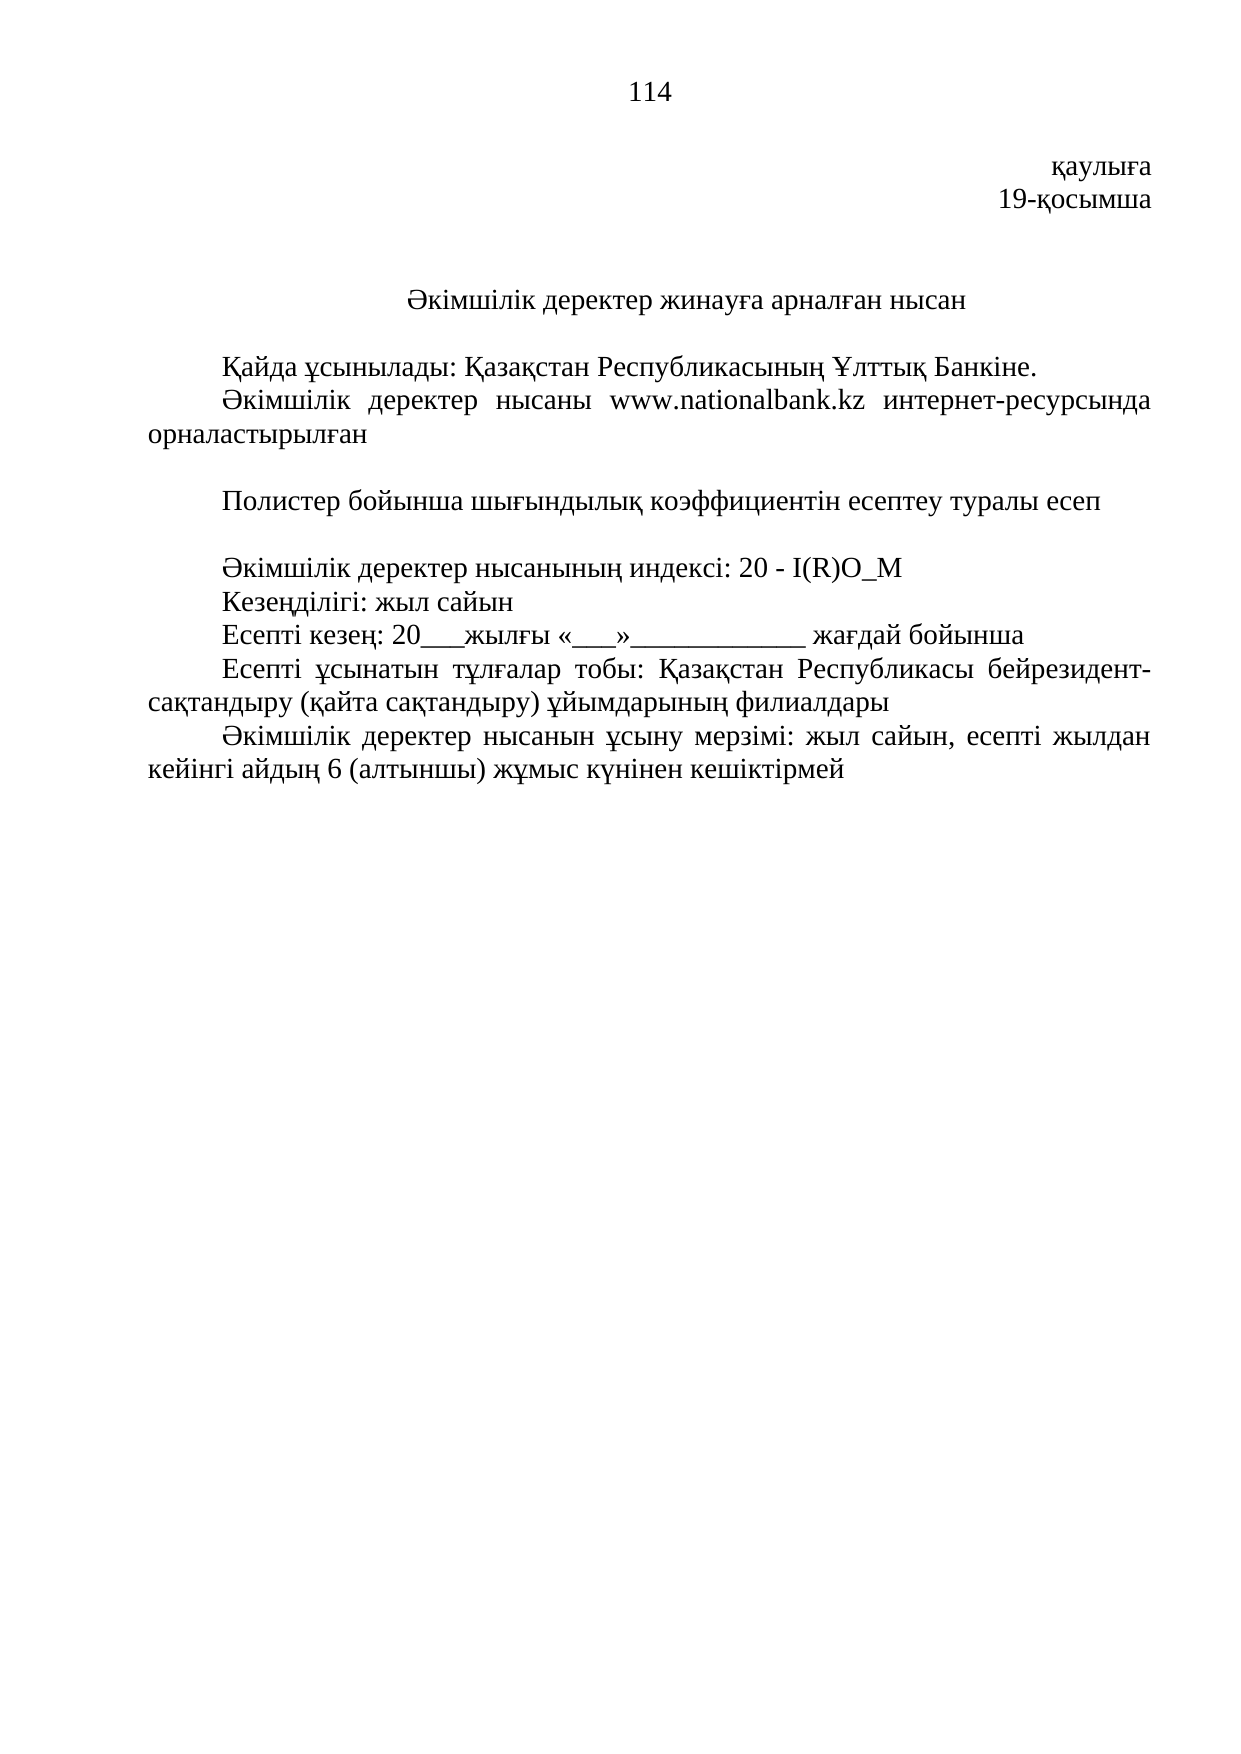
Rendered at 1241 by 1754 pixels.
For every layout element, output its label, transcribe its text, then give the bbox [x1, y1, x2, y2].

text Кезеңділігі: жыл сайын [148, 584, 1152, 617]
text Әкімшілік деректер нысаны www.nationalbank.kz интернет-ресурсында орналастырылған [148, 382, 1152, 449]
text Есепті ұсынатын тұлғалар тобы: Қазақстан Республикасы бейрезидент-сақтандыру (қайта сақтандыру) ұйымдарының филиалдары [148, 651, 1152, 718]
text Полистер бойынша шығындылық коэффициентін есептеу туралы есеп [148, 483, 1152, 517]
text Әкімшілік деректер жинауға арналған нысан [148, 282, 1152, 315]
text Әкімшілік деректер нысанының индексі: 20 - I(R)O_M [148, 550, 1152, 584]
text Қайда ұсынылады: Қазақстан Республикасының Ұлттық Банкіне. [148, 349, 1152, 382]
text Есепті кезең: 20___жылғы «___»____________ жағдай бойынша [148, 617, 1152, 651]
text қаулыға [148, 148, 1152, 181]
text 19-қосымша [148, 181, 1152, 215]
text Әкімшілік деректер нысанын ұсыну мерзімі: жыл сайын, есепті жылдан кейінгі айдың 6 (алтыншы) жұмыс күнінен кешіктірмей [148, 718, 1152, 785]
